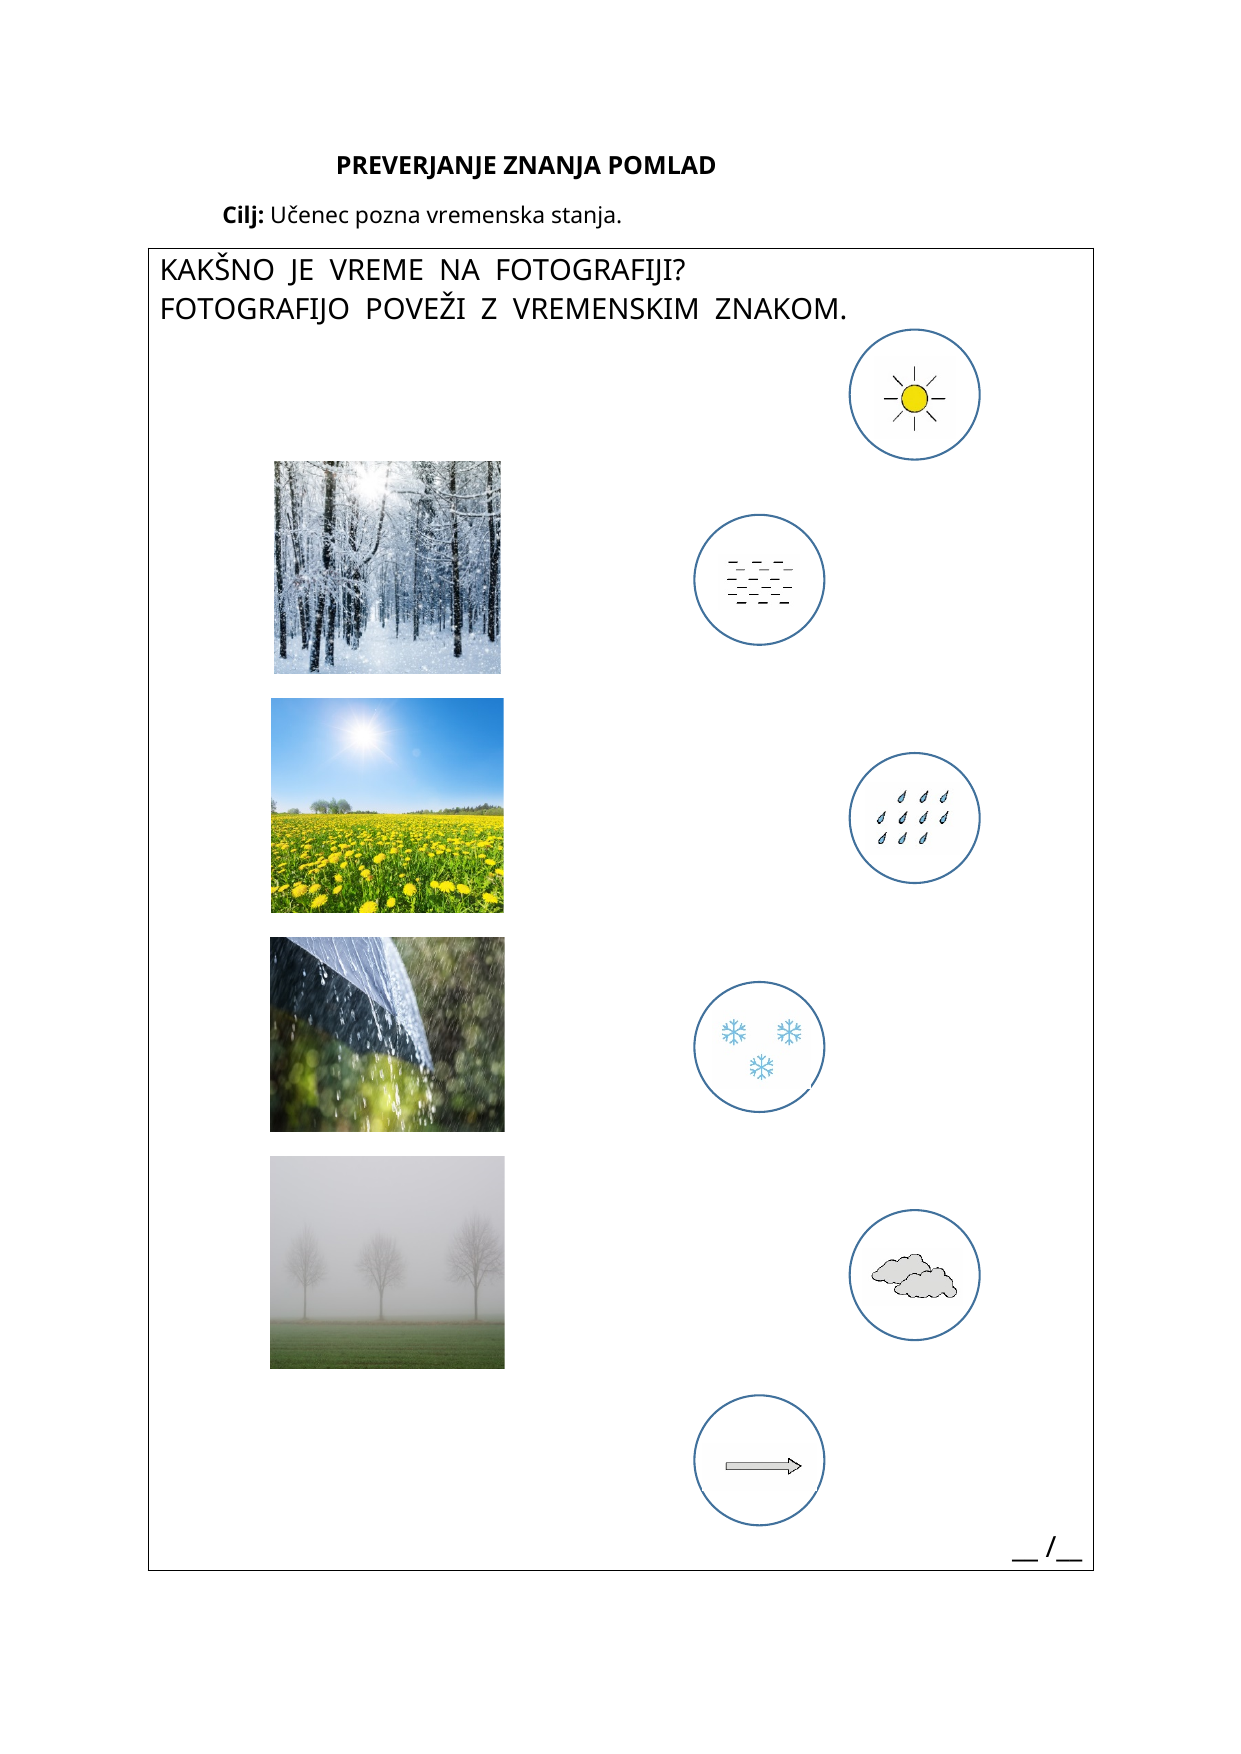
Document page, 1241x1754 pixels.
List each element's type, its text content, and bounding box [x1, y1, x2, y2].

text Cilj: Učenec pozna vremenska stanja. [222, 199, 1093, 231]
picture [271, 698, 504, 913]
picture [874, 356, 956, 439]
table_header KAKŠNO JE VREME NA FOTOGRAFIJI? FOTOGRAFIJO POVEŽI Z VREMENSKIM ZNAKOM. __ /__ [149, 249, 1093, 1570]
picture [270, 1156, 505, 1369]
picture [865, 782, 960, 855]
picture [702, 1443, 817, 1491]
picture [270, 937, 505, 1132]
picture [862, 1248, 963, 1306]
picture [718, 554, 800, 610]
text PREVERJANJE ZNANJA POMLAD [148, 148, 1093, 182]
picture [712, 1010, 811, 1089]
picture [274, 461, 501, 674]
